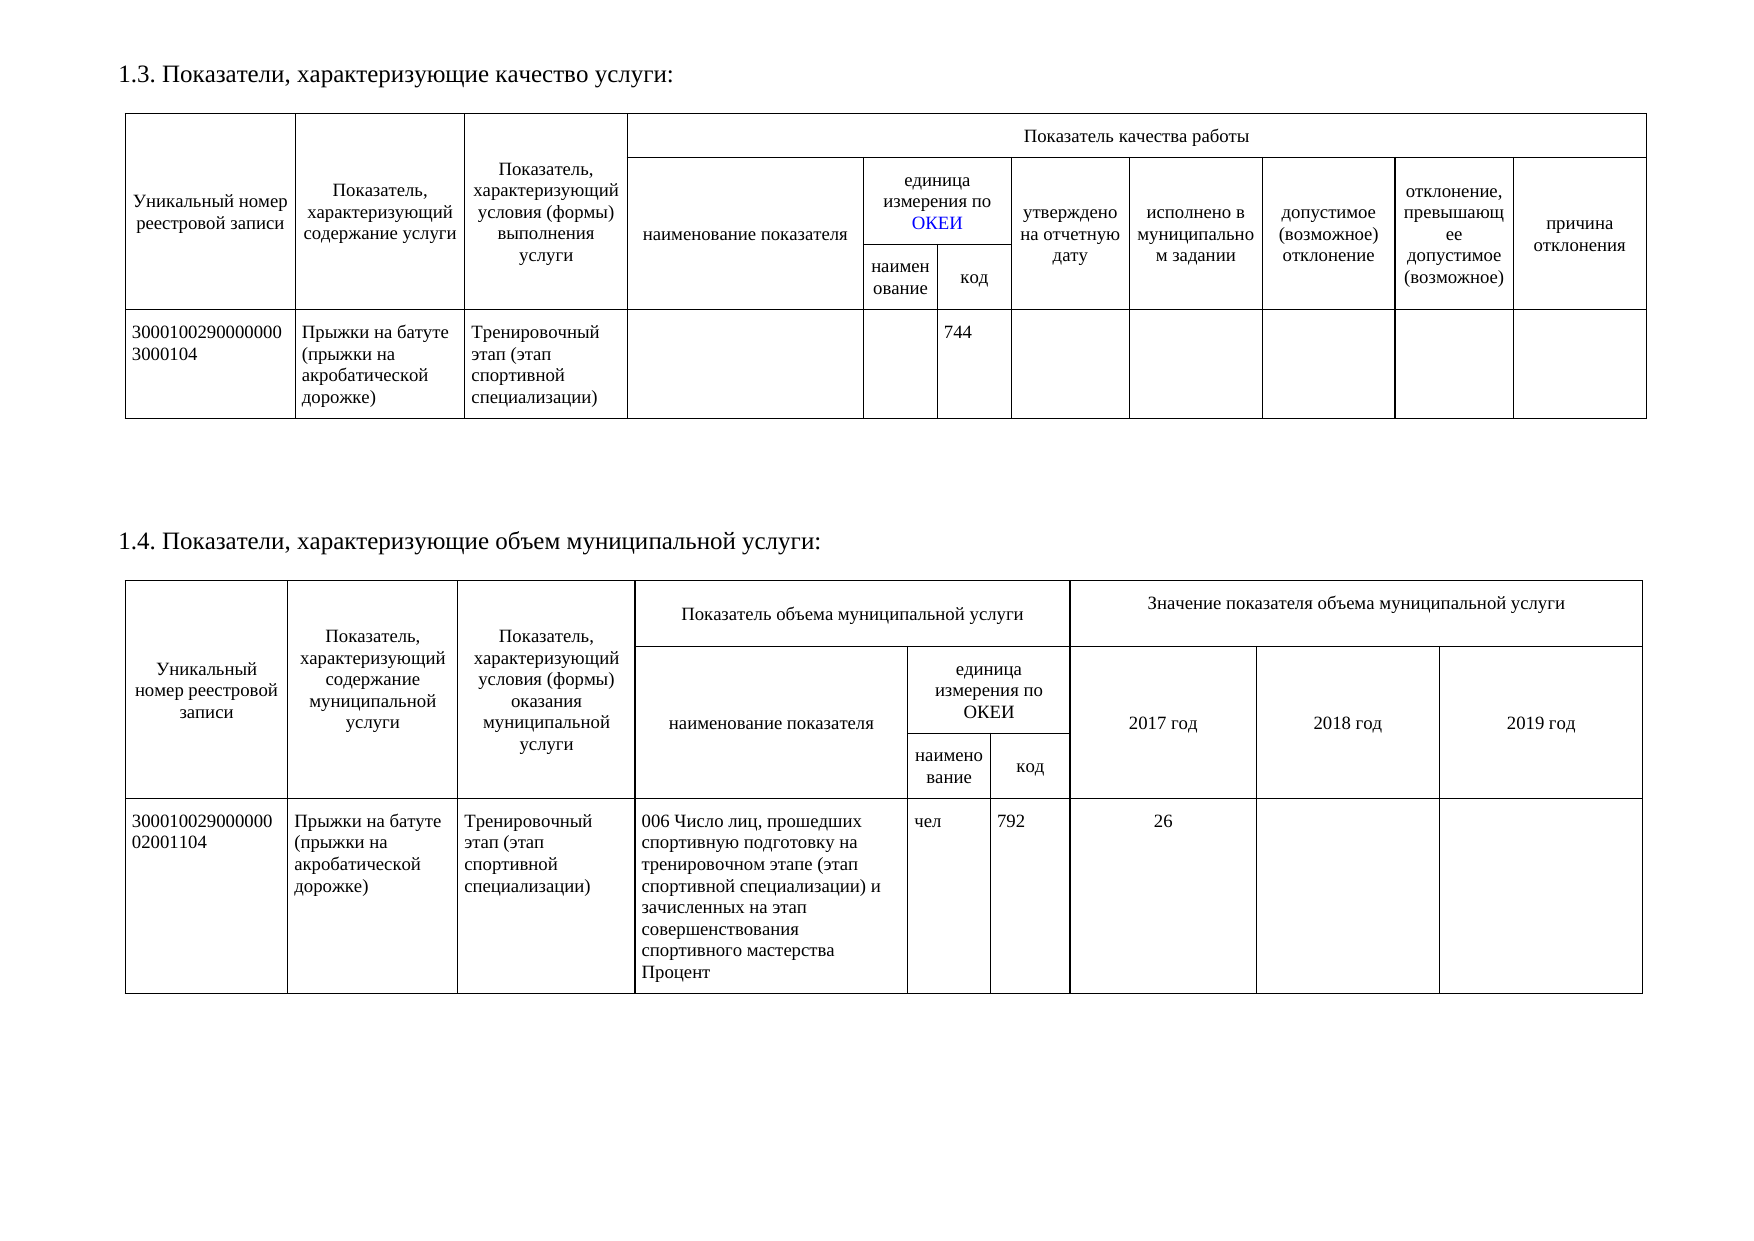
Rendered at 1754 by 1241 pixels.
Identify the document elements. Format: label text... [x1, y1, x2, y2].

table_header Значение показателя объема муниципальной услуги [1071, 581, 1642, 646]
table_cell утверждено на отчетную дату [1012, 158, 1129, 309]
table_cell [1257, 799, 1439, 993]
table_cell Прыжки на батуте (прыжки на акробатической дорожке) [288, 799, 457, 993]
text 1.4. Показатели, характеризующие объем муниципальной услуги: [118, 526, 1636, 555]
table_cell [1440, 799, 1642, 993]
table_cell 744 [938, 310, 1011, 418]
table_cell [1012, 310, 1129, 418]
table_cell 2019 год [1440, 647, 1642, 798]
table_cell единица измерения по ОКЕИ [864, 158, 1011, 244]
table_cell 006 Число лиц, прошедших спортивную подготовку на тренировочном этапе (этап спортивной специализации) и зачисленных на этап совершенствования спортивного мастерства Процент [636, 799, 907, 993]
table_cell 2018 год [1257, 647, 1439, 798]
table_cell 26 [1071, 799, 1256, 993]
table_cell причина отклонения [1514, 158, 1646, 309]
table_header Показатель, характеризующий условия (формы) выполнения услуги [465, 114, 627, 309]
table_header Уникальный номер реестровой записи [126, 114, 295, 309]
table_cell отклонение, превышающее допустимое (возможное) [1396, 158, 1513, 309]
table_cell 30001002900000003000104 [126, 310, 295, 418]
table_cell [1130, 310, 1262, 418]
table_cell чел [908, 799, 990, 993]
table_cell наименование [864, 245, 937, 309]
table_cell [1263, 310, 1394, 418]
table_cell [628, 310, 863, 418]
table_cell [864, 310, 937, 418]
table_cell 2017 год [1071, 647, 1256, 798]
table_cell Тренировочный этап (этап спортивной специализации) [458, 799, 634, 993]
table_header Показатель, характеризующий условия (формы) оказания муниципальной услуги [458, 581, 634, 798]
table_cell наименование [908, 734, 990, 798]
table_cell 792 [991, 799, 1069, 993]
table_header Показатель, характеризующий содержание муниципальной услуги [288, 581, 457, 798]
table_cell наименование показателя [636, 647, 907, 798]
table_cell код [991, 734, 1069, 798]
table_cell допустимое (возможное) отклонение [1263, 158, 1394, 309]
table_header Показатель объема муниципальной услуги [636, 581, 1069, 646]
table_cell Тренировочный этап (этап спортивной специализации) [465, 310, 627, 418]
table_cell Прыжки на батуте (прыжки на акробатической дорожке) [296, 310, 464, 418]
table_cell [1396, 310, 1513, 418]
table_header Уникальный номер реестровой записи [126, 581, 287, 798]
table_cell [1514, 310, 1646, 418]
table_cell 30001002900000002001104 [126, 799, 287, 993]
text 1.3. Показатели, характеризующие качество услуги: [118, 59, 1636, 88]
table_cell наименование показателя [628, 158, 863, 309]
table_cell код [938, 245, 1011, 309]
table_cell исполнено в муниципальном задании [1130, 158, 1262, 309]
table_header Показатель качества работы [628, 114, 1646, 157]
table_cell единица измерения по ОКЕИ [908, 647, 1069, 733]
table_header Показатель, характеризующий содержание услуги [296, 114, 464, 309]
